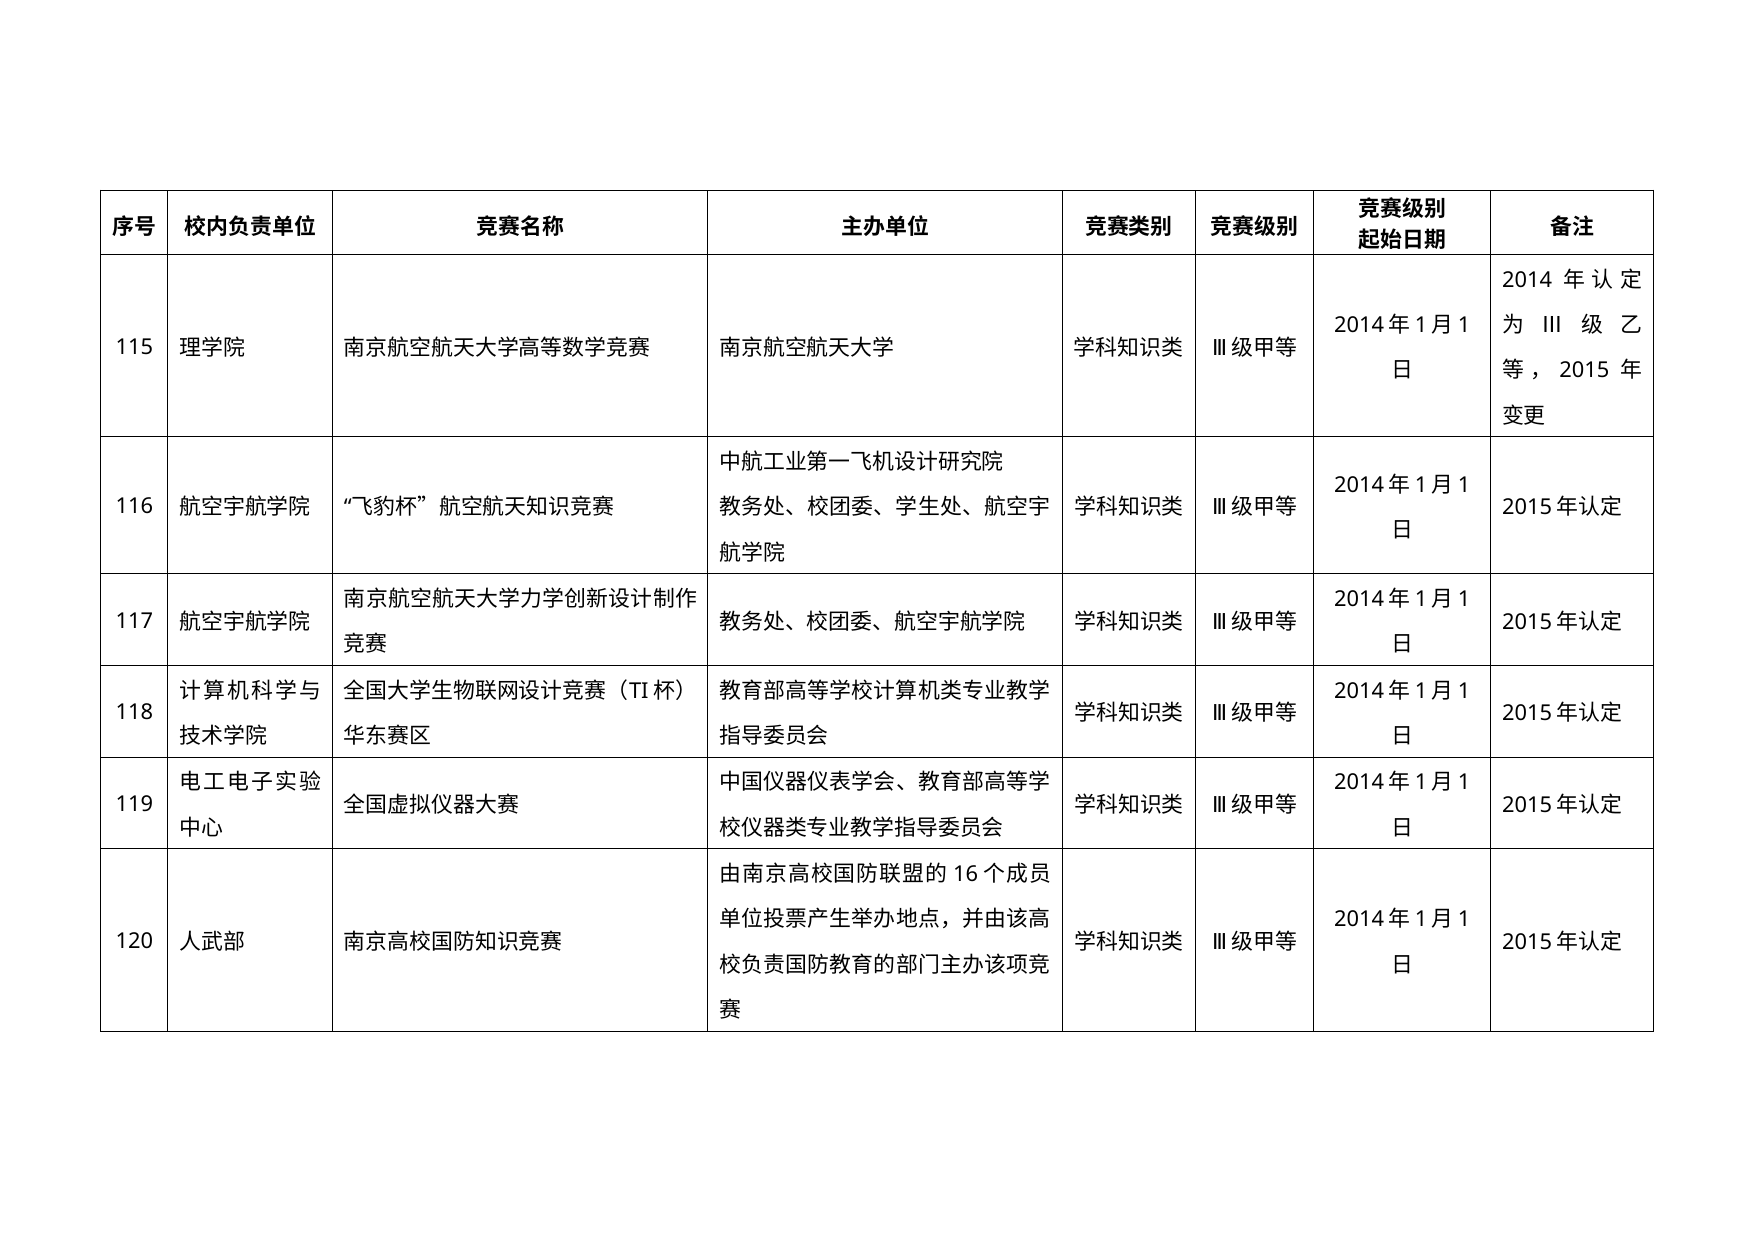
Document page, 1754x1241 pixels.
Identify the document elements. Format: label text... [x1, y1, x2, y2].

table_cell 2014年1月1日 [1314, 255, 1490, 436]
table_cell 学科知识类 [1063, 437, 1195, 573]
table_cell 南京航空航天大学力学创新设计制作竞赛 [333, 574, 707, 665]
table_header 序号 [101, 191, 167, 254]
table_cell 2015年认定 [1491, 574, 1653, 665]
table_header 主办单位 [708, 191, 1062, 254]
table_cell 学科知识类 [1063, 758, 1195, 848]
table_cell 全国虚拟仪器大赛 [333, 758, 707, 848]
table_cell 2015年认定 [1491, 666, 1653, 757]
table_header 竞赛名称 [333, 191, 707, 254]
table_cell 118 [101, 666, 167, 757]
table_cell 电工电子实验中心 [168, 758, 332, 848]
table_cell 2015年认定 [1491, 437, 1653, 573]
table_header 备注 [1491, 191, 1653, 254]
table_cell 2015年认定 [1491, 849, 1653, 1031]
table_cell 航空宇航学院 [168, 574, 332, 665]
table_header 竞赛级别 起始日期 [1314, 191, 1490, 254]
table_cell 南京高校国防知识竞赛 [333, 849, 707, 1031]
table_cell 教育部高等学校计算机类专业教学指导委员会 [708, 666, 1062, 757]
table_cell 全国大学生物联网设计竞赛（TI杯）华东赛区 [333, 666, 707, 757]
table_cell 理学院 [168, 255, 332, 436]
table_cell 2014年认定为Ⅲ级乙等，2015年变更 [1491, 255, 1653, 436]
table_cell 学科知识类 [1063, 849, 1195, 1031]
table_cell 学科知识类 [1063, 255, 1195, 436]
table_cell Ⅲ级甲等 [1196, 574, 1313, 665]
table_cell 119 [101, 758, 167, 848]
table_cell Ⅲ级甲等 [1196, 849, 1313, 1031]
table_cell 2014年1月1日 [1314, 666, 1490, 757]
table_header 校内负责单位 [168, 191, 332, 254]
table_cell Ⅲ级甲等 [1196, 758, 1313, 848]
table_cell 教务处、校团委、航空宇航学院 [708, 574, 1062, 665]
table_cell 2014年1月1日 [1314, 574, 1490, 665]
table_cell 学科知识类 [1063, 666, 1195, 757]
table_cell 计算机科学与技术学院 [168, 666, 332, 757]
table_cell 2014年1月1日 [1314, 758, 1490, 848]
table_cell 2015年认定 [1491, 758, 1653, 848]
table_cell 南京航空航天大学高等数学竞赛 [333, 255, 707, 436]
table_header 竞赛类别 [1063, 191, 1195, 254]
table_cell 中国仪器仪表学会、教育部高等学校仪器类专业教学指导委员会 [708, 758, 1062, 848]
table_cell 由南京高校国防联盟的16个成员单位投票产生举办地点，并由该高校负责国防教育的部门主办该项竞赛 [708, 849, 1062, 1031]
table_cell 2014年1月1日 [1314, 849, 1490, 1031]
table_cell 人武部 [168, 849, 332, 1031]
table_cell 2014年1月1日 [1314, 437, 1490, 573]
table_cell 中航工业第一飞机设计研究院 教务处、校团委、学生处、航空宇航学院 [708, 437, 1062, 573]
table_cell 117 [101, 574, 167, 665]
table_header 竞赛级别 [1196, 191, 1313, 254]
table_cell 116 [101, 437, 167, 573]
table_cell “飞豹杯”航空航天知识竞赛 [333, 437, 707, 573]
table_cell 南京航空航天大学 [708, 255, 1062, 436]
table_cell Ⅲ级甲等 [1196, 255, 1313, 436]
table_cell 115 [101, 255, 167, 436]
table_cell Ⅲ级甲等 [1196, 666, 1313, 757]
table_cell 航空宇航学院 [168, 437, 332, 573]
table_cell Ⅲ级甲等 [1196, 437, 1313, 573]
table_cell 120 [101, 849, 167, 1031]
table_cell 学科知识类 [1063, 574, 1195, 665]
